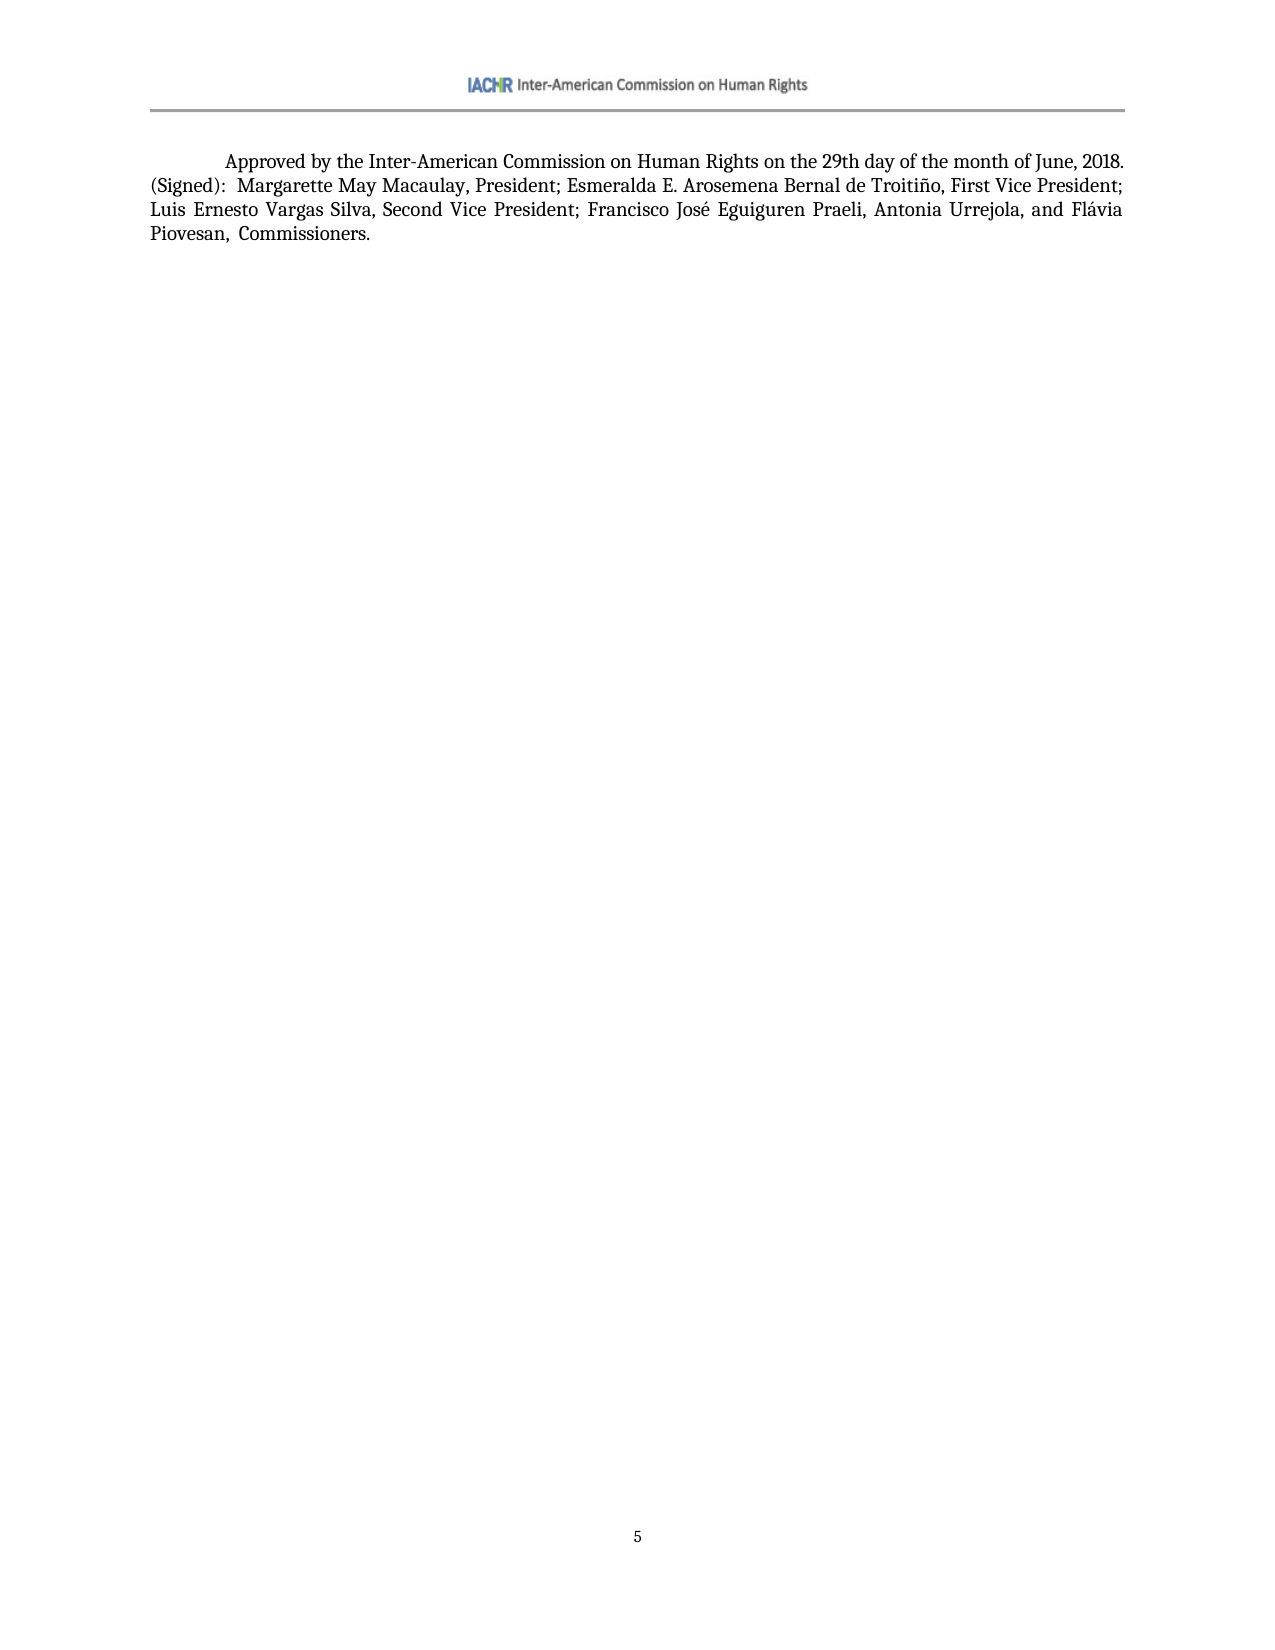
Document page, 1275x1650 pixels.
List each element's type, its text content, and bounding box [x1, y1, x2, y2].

picture [456, 75, 819, 95]
text Approved by the Inter-American Commission on Human Rights on the 29th day of the month of June, 2018. (Signed): Margarette May Macaulay, President; Esmeralda E. Arosemena Bernal de Troitiño, First Vice President; Luis Ernesto Vargas Silva, Second Vice President; Francisco José Eguiguren Praeli, Antonia Urrejola, and Flávia Piovesan, Commissioners. [150, 150, 1125, 246]
